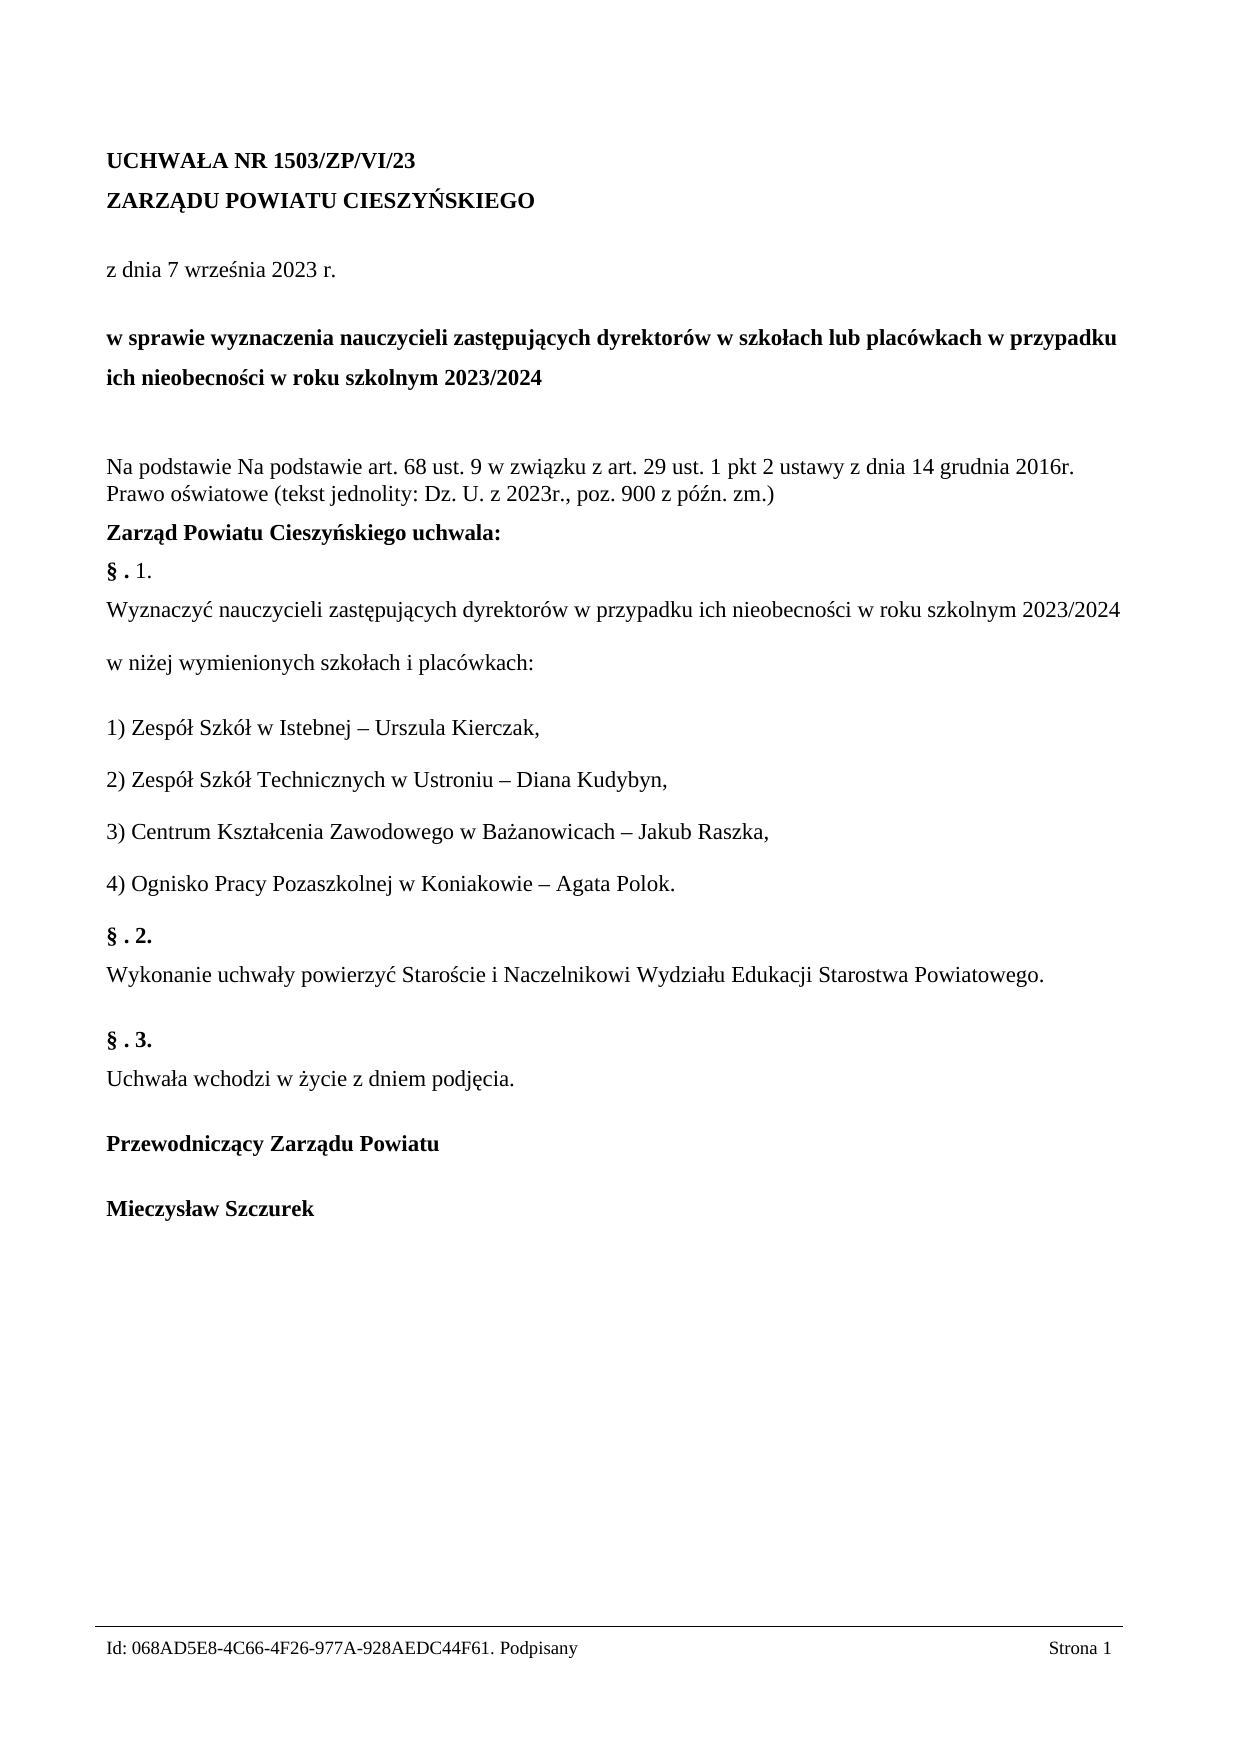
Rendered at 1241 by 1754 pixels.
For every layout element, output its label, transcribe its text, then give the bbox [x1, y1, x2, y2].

text § . 1. [106, 557, 1134, 584]
text 4) Ognisko Pracy Pozaszkolnej w Koniakowie – Agata Polok. [106, 870, 1134, 896]
text Na podstawie Na podstawie art. 68 ust. 9 w związku z art. 29 ust. 1 pkt 2 ustawy z dnia 14 grudnia 2016r. Prawo oświatowe (tekst jednolity: Dz. U. z 2023r., poz. 900 z późn. zm.) [106, 453, 1134, 506]
text Mieczysław Szczurek [106, 1195, 1134, 1222]
text Wykonanie uchwały powierzyć Staroście i Naczelnikowi Wydziału Edukacji Starostwa Powiatowego. [106, 961, 1134, 987]
text Uchwała Nr 1503/ZP/VI/23 Zarządu Powiatu Cieszyńskiego [106, 148, 1134, 213]
text 2) Zespół Szkół Technicznych w Ustroniu – Diana Kudybyn, [106, 766, 1134, 792]
text w sprawie wyznaczenia nauczycieli zastępujących dyrektorów w szkołach lub placówkach w przypadku ich nieobecności w roku szkolnym 2023/2024 [106, 324, 1134, 390]
text Wyznaczyć nauczycieli zastępujących dyrektorów w przypadku ich nieobecności w roku szkolnym 2023/2024 w niżej wymienionych szkołach i placówkach: [106, 596, 1134, 675]
text 3) Centrum Kształcenia Zawodowego w Bażanowicach – Jakub Raszka, [106, 818, 1134, 844]
text Zarząd Powiatu Cieszyńskiego uchwala: [106, 518, 1134, 545]
text Przewodniczący Zarządu Powiatu [106, 1130, 1134, 1157]
text z dnia 7 września 2023 r. [106, 256, 1134, 282]
text § . 3. [106, 1026, 1134, 1052]
text 1) Zespół Szkół w Istebnej – Urszula Kierczak, [106, 714, 1134, 741]
text § . 2. [106, 922, 1134, 948]
text Uchwała wchodzi w życie z dniem podjęcia. [106, 1065, 1134, 1091]
